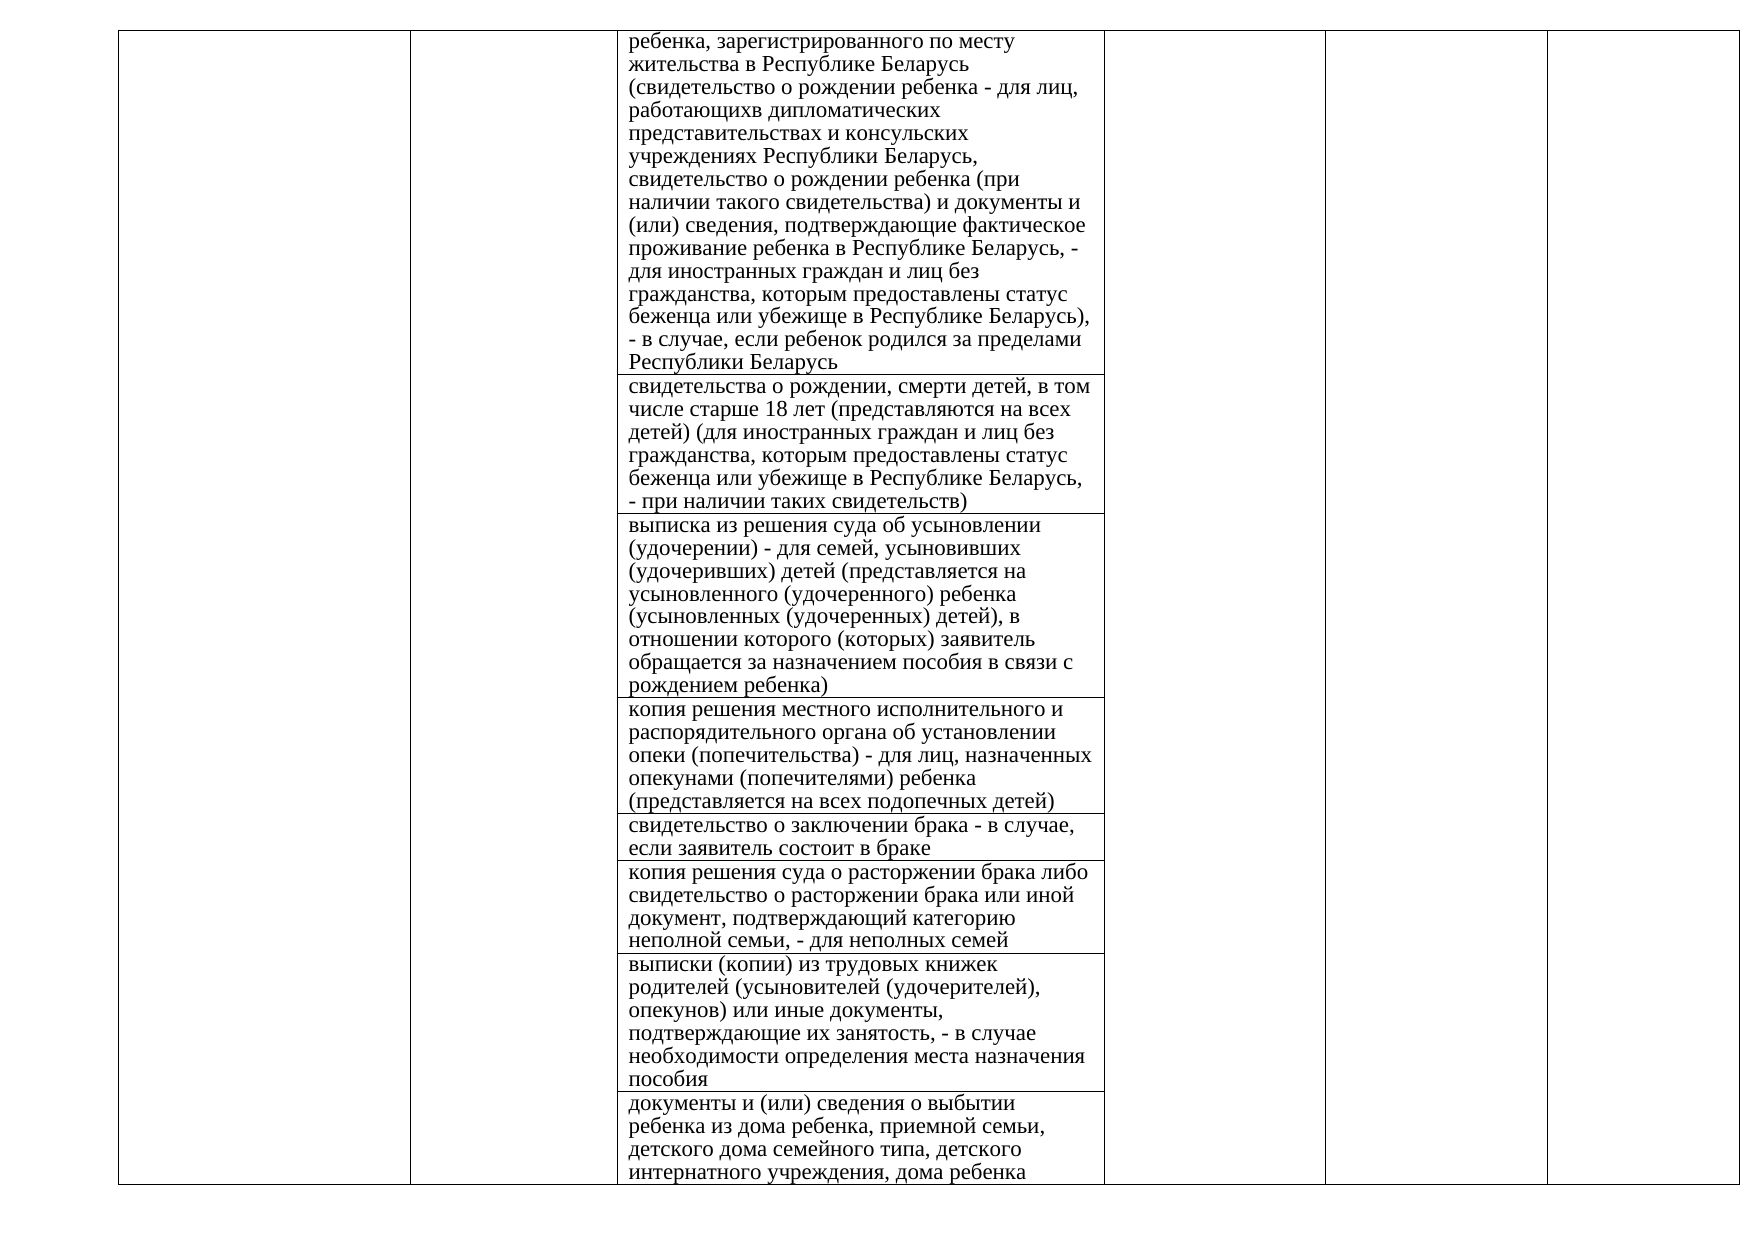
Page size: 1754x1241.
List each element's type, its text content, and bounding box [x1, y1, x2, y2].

table_cell копия решения местного исполнительного и распорядительного органа об установлении опеки (попечительства) - для лиц, назначенных опекунами (попечителями) ребенка (представляется на всех подопечных детей) [618, 698, 1104, 813]
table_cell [618, 31, 1104, 374]
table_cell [618, 1092, 1104, 1184]
table_cell выписка из решения суда об усыновлении (удочерении) - для семей, усыновивших (удочеривших) детей (представляется на усыновленного (удочеренного) ребенка (усыновленных (удочеренных) детей), в отношении которого (которых) заявитель обращается за назначением пособия в связи с рождением ребенка) [618, 514, 1104, 697]
table_cell копия решения суда о расторжении брака либо свидетельство о расторжении брака или иной документ, подтверждающий категорию неполной семьи, - для неполных семей [618, 861, 1104, 952]
table_cell выписки (копии) из трудовых книжек родителей (усыновителей (удочерителей), опекунов) или иные документы, подтверждающие их занятость, - в случае необходимости определения места назначения пособия [618, 954, 1104, 1091]
table_cell свидетельство о заключении брака - в случае, если заявитель состоит в браке [618, 814, 1104, 860]
table_cell свидетельства о рождении, смерти детей, в том числе старше 18 лет (представляются на всех детей) (для иностранных граждан и лиц без гражданства, которым предоставлены статус беженца или убежище в Республике Беларусь, - при наличии таких свидетельств) [618, 375, 1104, 513]
